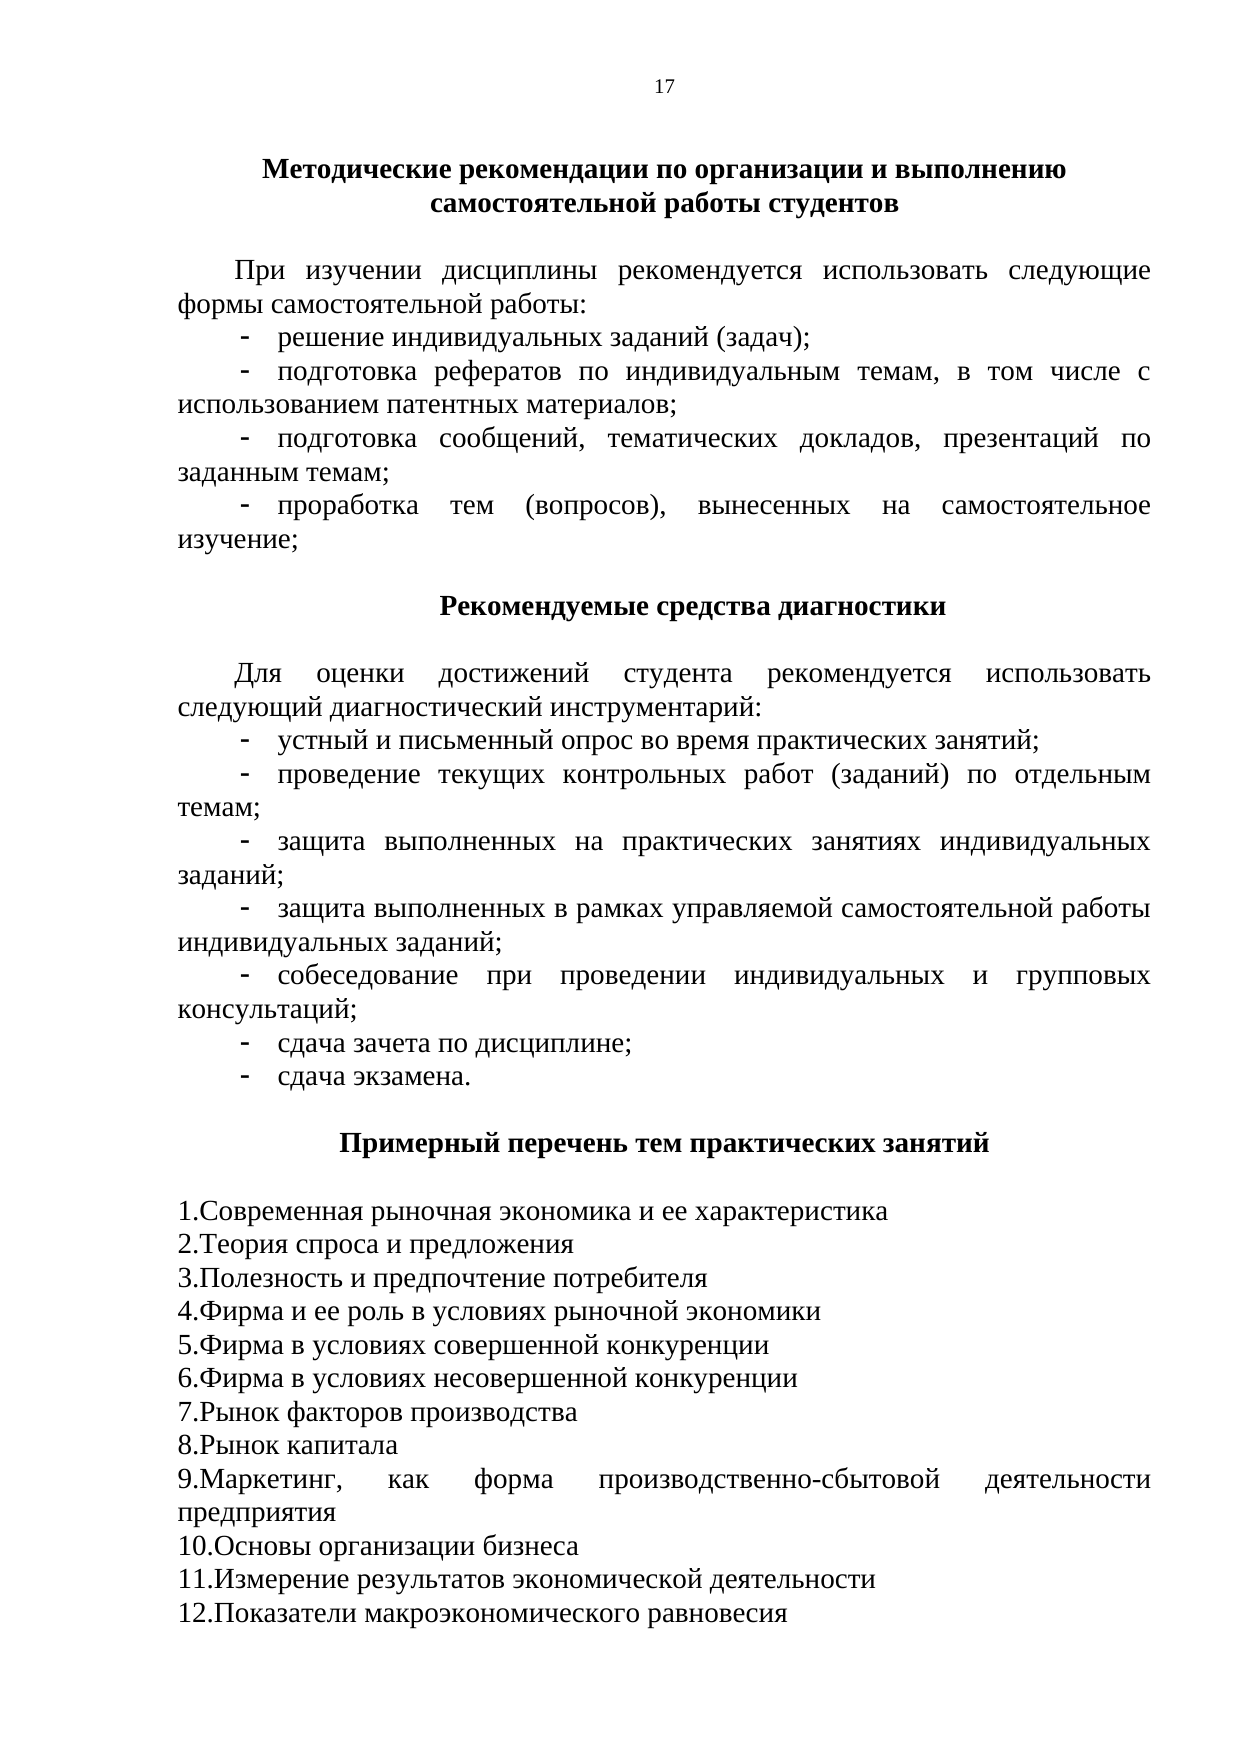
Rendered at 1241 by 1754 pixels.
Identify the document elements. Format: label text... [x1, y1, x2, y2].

text 7.Рынок факторов производства [177, 1394, 1152, 1427]
text 5.Фирма в условиях совершенной конкуренции [177, 1327, 1152, 1360]
list решение индивидуальных заданий (задач); [177, 319, 1152, 353]
list подготовка сообщений, тематических докладов, презентаций по заданным темам; [177, 420, 1152, 487]
text 8.Рынок капитала [177, 1427, 1152, 1461]
text Рекомендуемые средства диагностики [177, 588, 1152, 622]
list проработка тем (вопросов), вынесенных на самостоятельное изучение; [177, 487, 1152, 554]
list проведение текущих контрольных работ (заданий) по отдельным темам; [177, 756, 1152, 823]
text 4.Фирма и ее роль в условиях рыночной экономики [177, 1293, 1152, 1327]
list защита выполненных на практических занятиях индивидуальных заданий; [177, 823, 1152, 890]
list сдача экзамена. [177, 1058, 1152, 1092]
list подготовка рефератов по индивидуальным темам, в том числе с использованием патентных материалов; [177, 353, 1152, 420]
text 3.Полезность и предпочтение потребителя [177, 1260, 1152, 1293]
list устный и письменный опрос во время практических занятий; [177, 722, 1152, 756]
text 11.Измерение результатов экономической деятельности [177, 1562, 1152, 1595]
text Методические рекомендации по организации и выполнению [177, 152, 1152, 185]
list защита выполненных в рамках управляемой самостоятельной работы индивидуальных заданий; [177, 890, 1152, 957]
list собеседование при проведении индивидуальных и групповых консультаций; [177, 957, 1152, 1025]
text 2.Теория спроса и предложения [177, 1226, 1152, 1260]
text 6.Фирма в условиях несовершенной конкуренции [177, 1360, 1152, 1394]
text 1.Современная рыночная экономика и ее характеристика [177, 1193, 1152, 1226]
text 10.Основы организации бизнеса [177, 1528, 1152, 1562]
text 9.Маркетинг, как форма производственно-сбытовой деятельности предприятия [177, 1461, 1152, 1528]
list сдача зачета по дисциплине; [177, 1025, 1152, 1058]
text Для оценки достижений студента рекомендуется использовать следующий диагностический инструментарий: [177, 655, 1152, 722]
text Примерный перечень тем практических занятий [177, 1126, 1152, 1159]
text самостоятельной работы студентов [177, 185, 1152, 219]
text 12.Показатели макроэкономического равновесия [177, 1595, 1152, 1629]
text При изучении дисциплины рекомендуется использовать следующие формы самостоятельной работы: [177, 252, 1152, 319]
